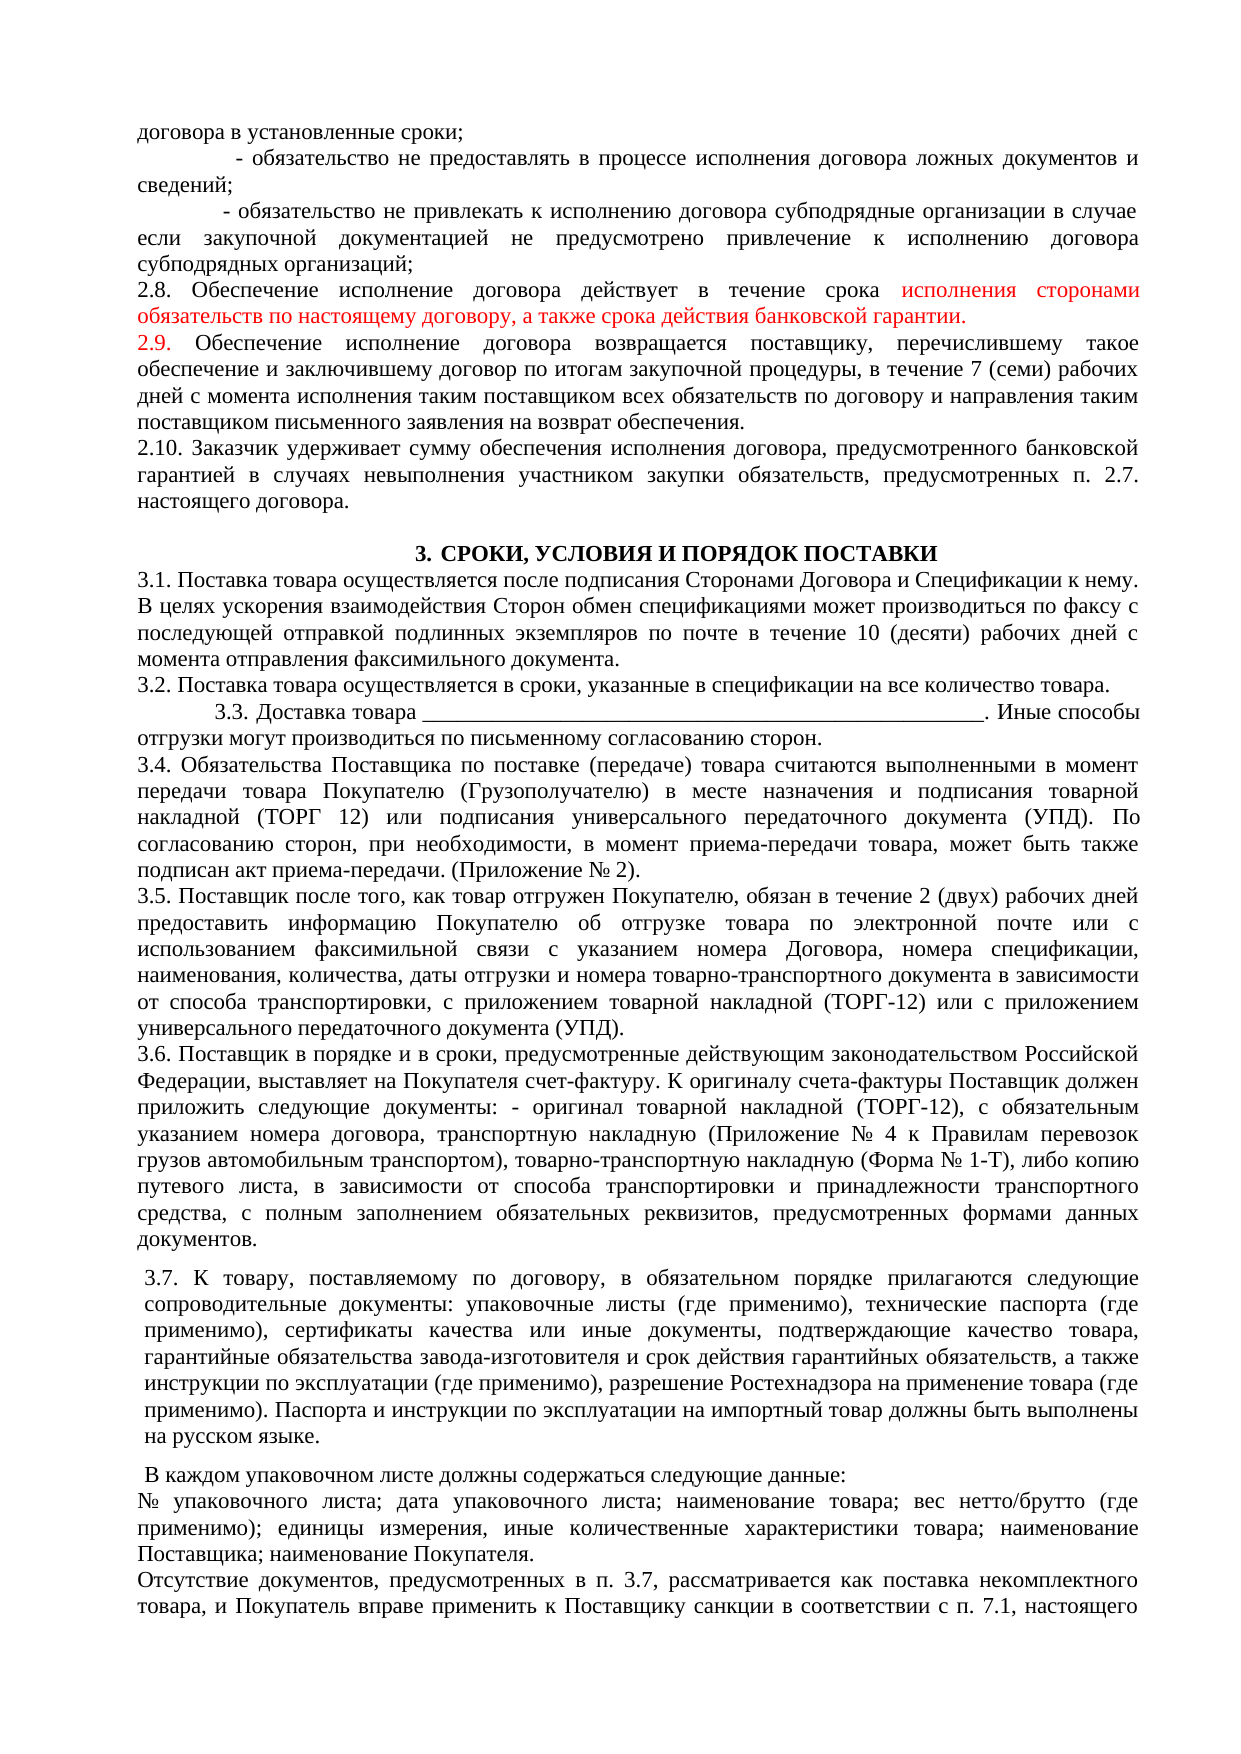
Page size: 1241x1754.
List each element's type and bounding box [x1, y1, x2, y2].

table_header [126, 118, 1152, 1619]
